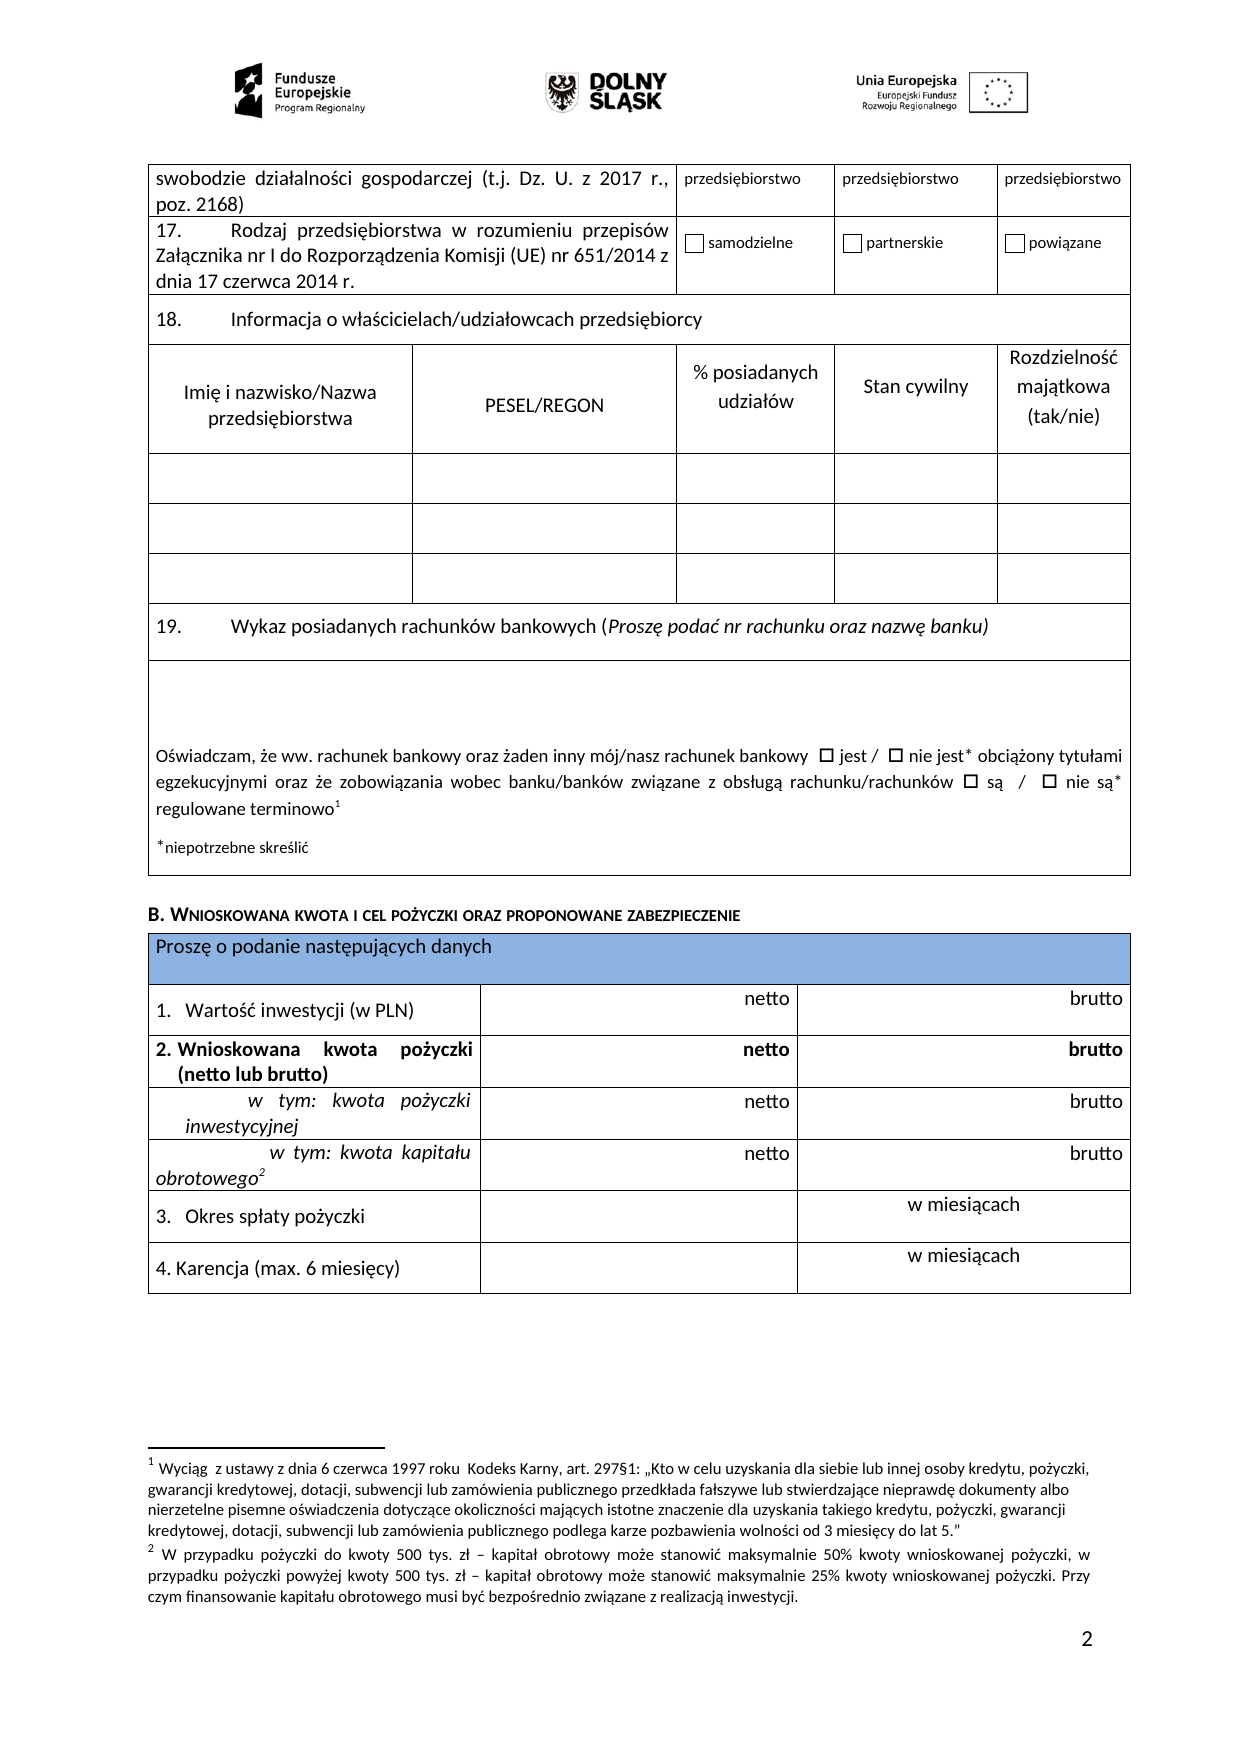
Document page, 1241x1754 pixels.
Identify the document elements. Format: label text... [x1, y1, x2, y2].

table_cell brutto [798, 1140, 1130, 1190]
subtitle B. Wnioskowana kwota i cel pożyczki oraz proponowane zabezpieczenie [148, 901, 1092, 926]
table_cell netto [481, 1036, 797, 1087]
table_cell [413, 454, 676, 503]
table_cell powiązane [998, 217, 1130, 293]
table_cell w tym: kwota kapitału obrotowego [149, 1140, 480, 1190]
table_cell Stan cywilny [835, 345, 997, 453]
table_cell w miesiącach [798, 1243, 1130, 1293]
table_header Proszę o podanie następujących danych [149, 934, 1130, 984]
table_cell w tym: kwota pożyczki inwestycyjnej [149, 1088, 480, 1138]
table_cell [149, 454, 412, 503]
table_cell [998, 454, 1130, 503]
table_cell [998, 554, 1130, 603]
table_cell [998, 504, 1130, 553]
table_cell [677, 454, 834, 503]
table_cell [677, 554, 834, 603]
table_cell Rozdzielność majątkowa (tak/nie) [998, 345, 1130, 453]
picture [180, 12, 1082, 164]
table_cell Rodzaj przedsiębiorstwa w rozumieniu przepisów Załącznika nr I do Rozporządzenia Komisji (UE) nr 651/2014 z dnia 17 czerwca 2014 r. [149, 217, 676, 293]
table_cell [481, 1191, 797, 1242]
table_cell Informacja o właścicielach/udziałowcach przedsiębiorcy [149, 295, 1130, 343]
table_cell partnerskie [835, 217, 997, 293]
table_cell [149, 504, 412, 553]
table_cell [677, 504, 834, 553]
table_cell brutto [798, 985, 1130, 1035]
table_cell netto [481, 985, 797, 1035]
table_cell [835, 454, 997, 503]
table_cell samodzielne [677, 217, 834, 293]
table_cell brutto [798, 1036, 1130, 1087]
table_cell średnie przedsiębiorstwo [998, 165, 1130, 216]
table_cell [835, 504, 997, 553]
table_cell [413, 504, 676, 553]
table_cell Okres spłaty pożyczki [149, 1191, 480, 1242]
table_cell netto [481, 1140, 797, 1190]
table_cell Oświadczam, że ww. rachunek bankowy oraz żaden inny mój/nasz rachunek bankowy jest / nie jest* obciążony tytułami egzekucyjnymi oraz że zobowiązania wobec banku/banków związane z obsługą rachunku/rachunków są / nie są* regulowane terminowo *niepotrzebne skreślić [149, 661, 1130, 875]
table_cell Wykaz posiadanych rachunków bankowych (Proszę podać nr rachunku oraz nazwę banku) [149, 604, 1130, 659]
table_cell w miesiącach [798, 1191, 1130, 1242]
table_cell PESEL/REGON [413, 345, 676, 453]
table_cell Wnioskowana kwota pożyczki (netto lub brutto) [149, 1036, 480, 1087]
table_cell [835, 554, 997, 603]
table_cell brutto [798, 1088, 1130, 1138]
table_cell Wartość inwestycji (w PLN) [149, 985, 480, 1035]
table_cell [481, 1243, 797, 1293]
table_cell Imię i nazwisko/Nazwa przedsiębiorstwa [149, 345, 412, 453]
table_cell netto [481, 1088, 797, 1138]
table_cell mikro przedsiębiorstwo [677, 165, 834, 216]
table_cell [149, 554, 412, 603]
table_cell 4. Karencja (max. 6 miesięcy) [149, 1243, 480, 1293]
table_cell % posiadanych udziałów [677, 345, 834, 453]
table_cell małe przedsiębiorstwo [835, 165, 997, 216]
table_cell [413, 554, 676, 603]
